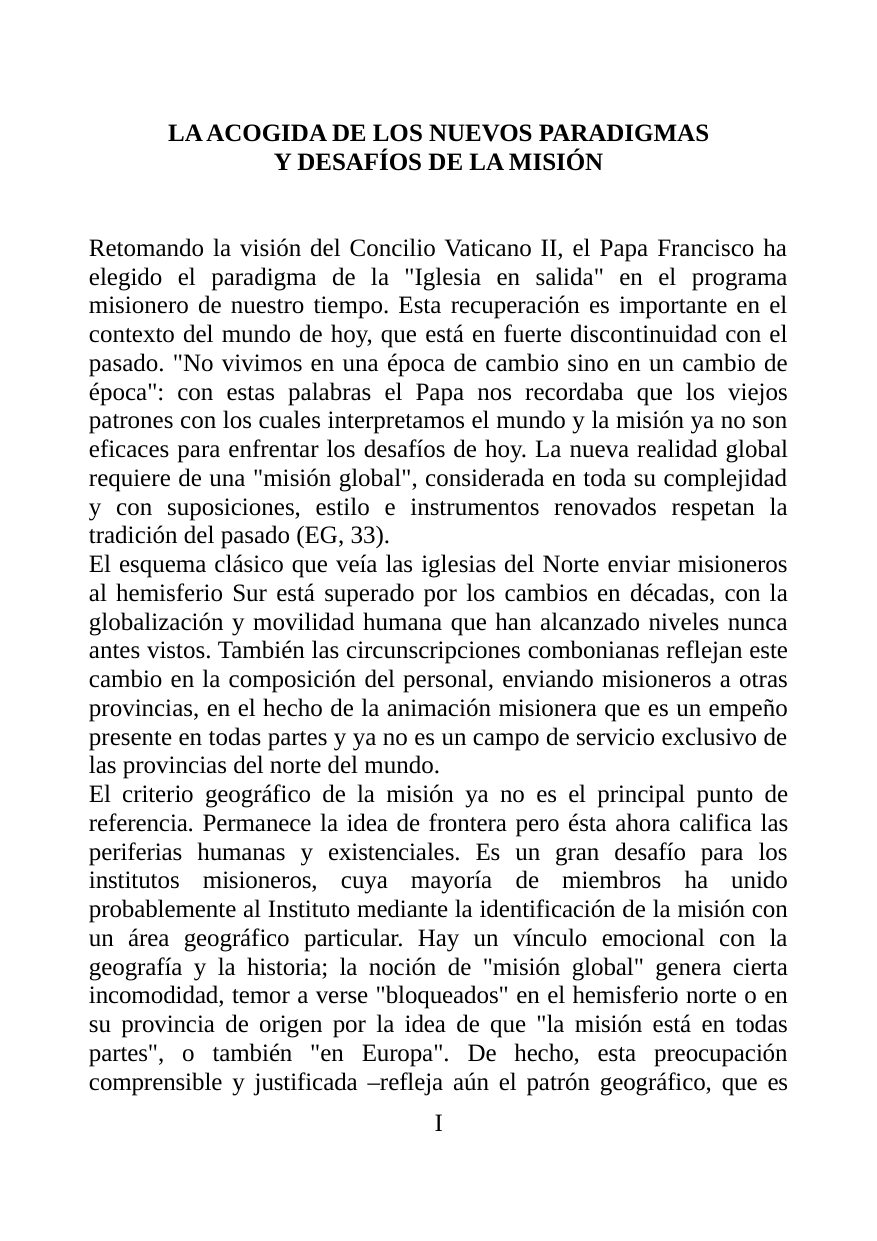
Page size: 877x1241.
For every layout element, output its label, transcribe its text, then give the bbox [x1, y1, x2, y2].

text Y DESAFÍOS DE LA MISIÓN [89, 147, 788, 176]
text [89, 779, 788, 1096]
text El esquema clásico que veía las iglesias del Norte enviar misioneros al hemisferio Sur está superado por los cambios en décadas, con la globalización y movilidad humana que han alcanzado niveles nunca antes vistos. También las circunscripciones combonianas reflejan este cambio en la composición del personal, enviando misioneros a otras provincias, en el hecho de la animación misionera que es un empeño presente en todas partes y ya no es un campo de servicio exclusivo de las provincias del norte del mundo. [89, 549, 788, 779]
text Retomando la visión del Concilio Vaticano II, el Papa Francisco ha elegido el paradigma de la "Iglesia en salida" en el programa misionero de nuestro tiempo. Esta recuperación es importante en el contexto del mundo de hoy, que está en fuerte discontinuidad con el pasado. "No vivimos en una época de cambio sino en un cambio de época": con estas palabras el Papa nos recordaba que los viejos patrones con los cuales interpretamos el mundo y la misión ya no son eficaces para enfrentar los desafíos de hoy. La nueva realidad global requiere de una "misión global", considerada en toda su complejidad y con suposiciones, estilo e instrumentos renovados respetan la tradición del pasado (EG, 33). [89, 233, 788, 549]
text LA ACOGIDA DE LOS NUEVOS PARADIGMAS [89, 118, 788, 147]
